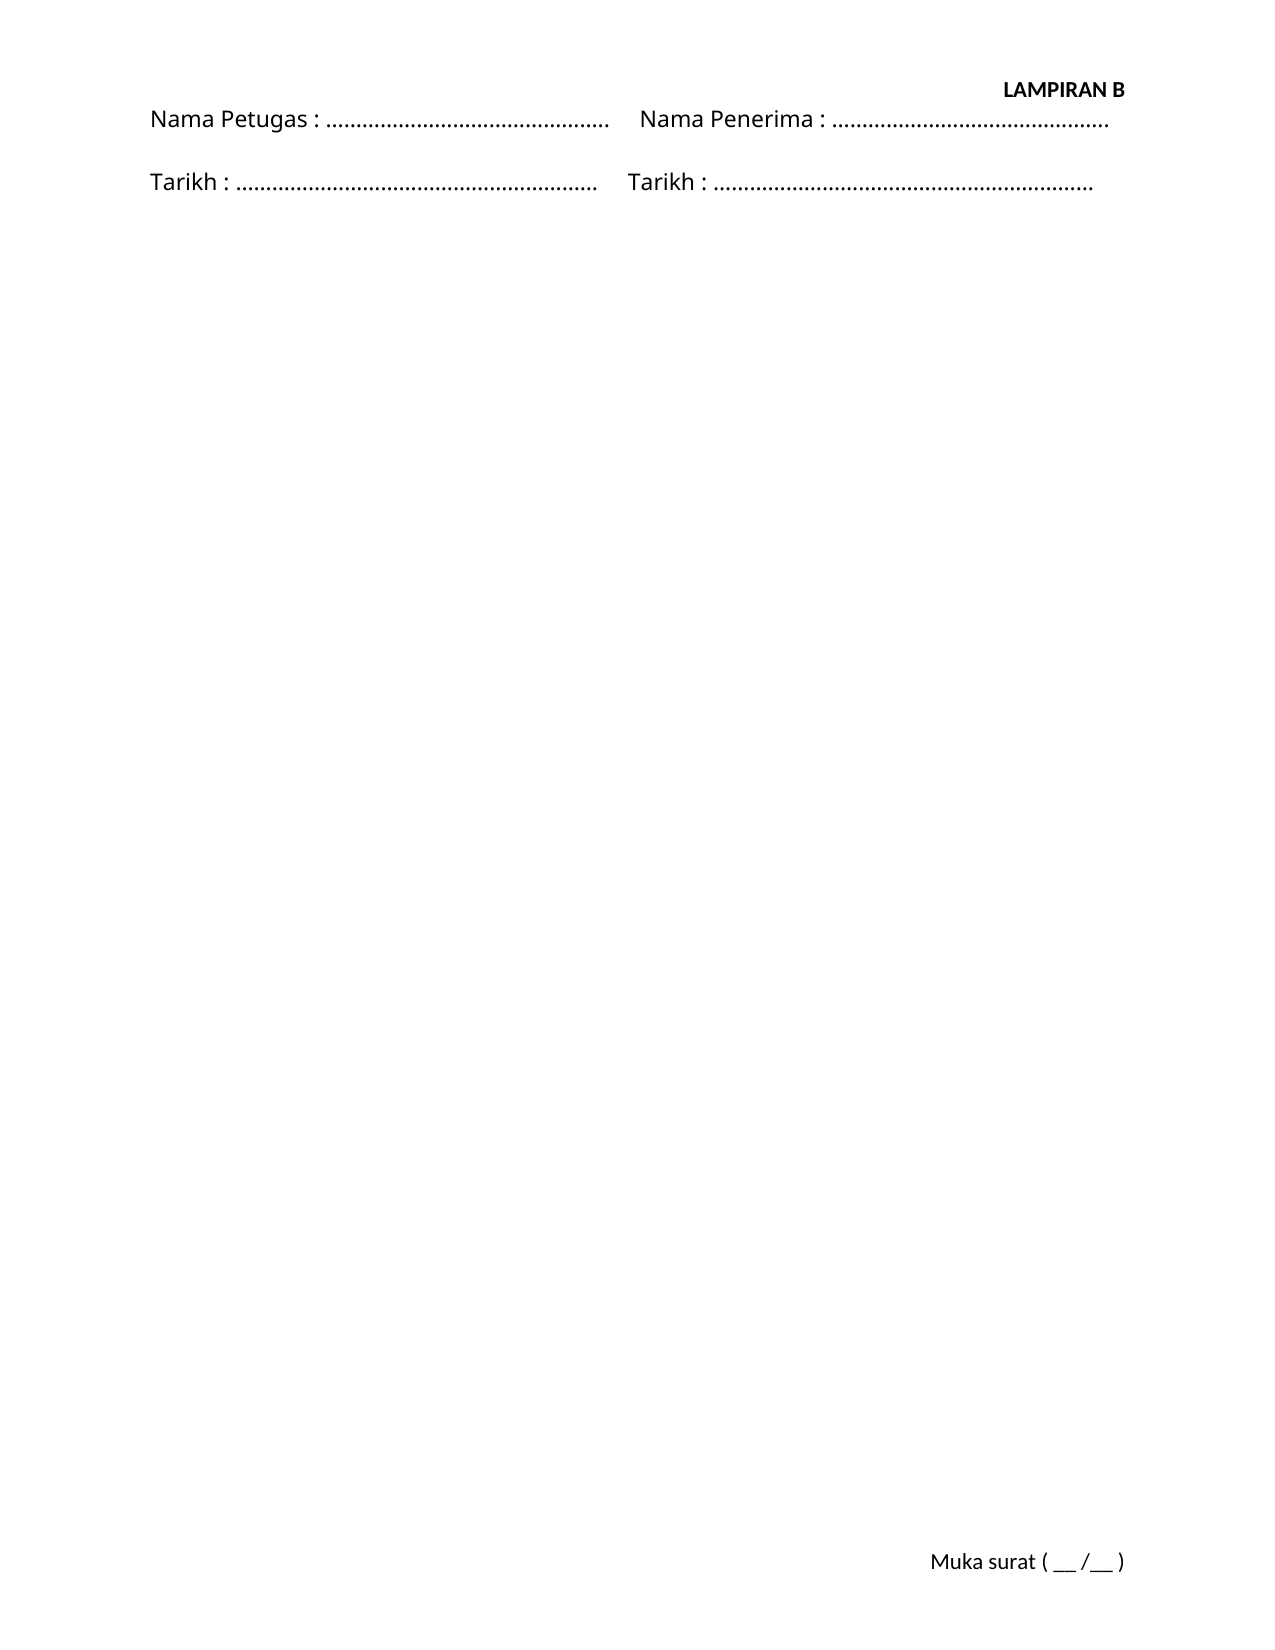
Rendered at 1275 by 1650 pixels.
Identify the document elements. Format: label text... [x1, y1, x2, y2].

text Tarikh : …………………………………………………… Tarikh : ……………………………………………………… [150, 166, 1125, 197]
text Nama Petugas : ……………………………………….. Nama Penerima : ………………………………………. [150, 103, 1125, 134]
